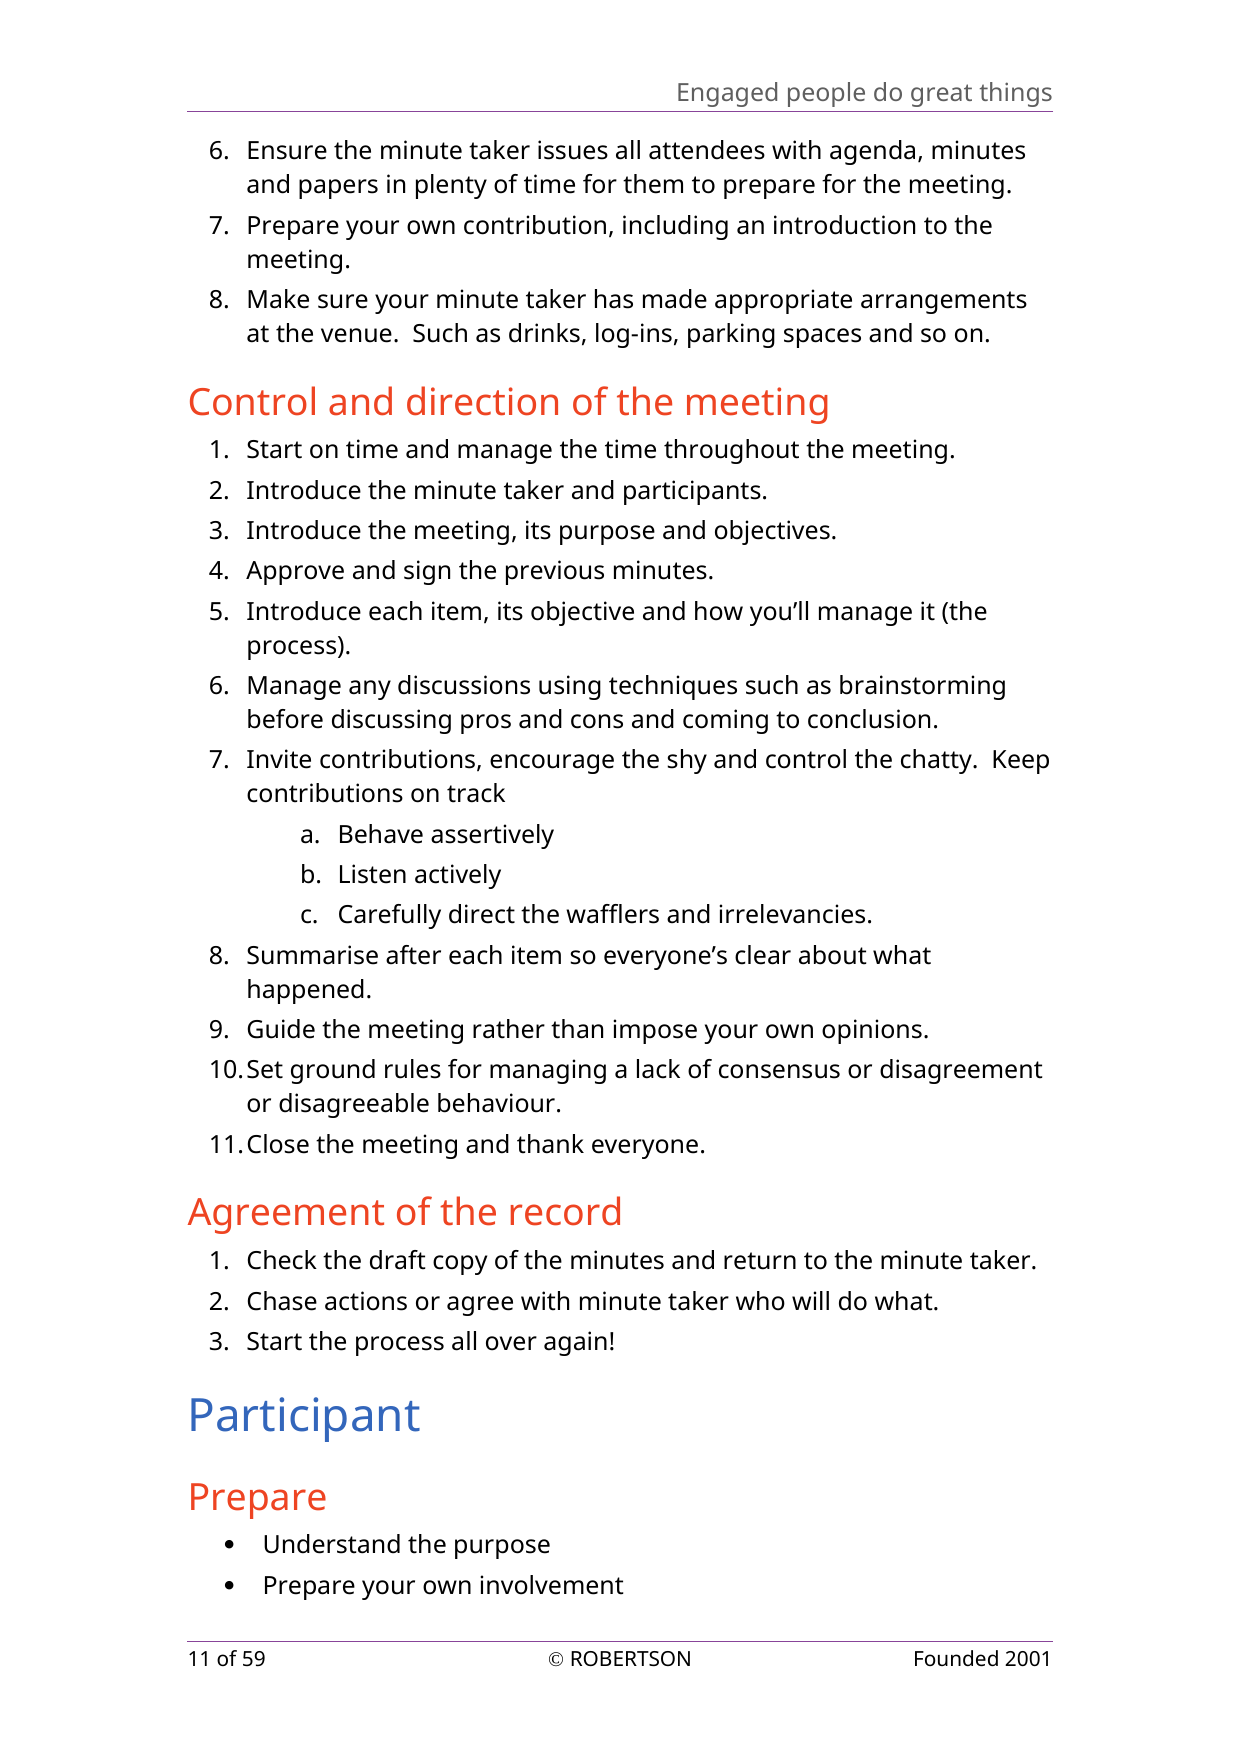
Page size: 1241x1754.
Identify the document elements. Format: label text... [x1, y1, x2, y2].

subtitle Control and direction of the meeting [187, 375, 1053, 426]
list Start the process all over again! [209, 1323, 1053, 1357]
list Ensure the minute taker issues all attendees with agenda, minutes and papers in plenty of time for them to prepare for the meeting. [209, 133, 1053, 201]
list Manage any discussions using techniques such as brainstorming before discussing pros and cons and coming to conclusion. [209, 668, 1053, 736]
list Introduce the minute taker and participants. [209, 472, 1053, 506]
subtitle Agreement of the record [187, 1186, 1053, 1237]
list Chase actions or agree with minute taker who will do what. [209, 1283, 1053, 1317]
list Guide the meeting rather than impose your own opinions. [209, 1012, 1053, 1046]
list Listen actively [300, 857, 1053, 891]
list Close the meeting and thank everyone. [209, 1126, 1053, 1161]
subtitle Participant [187, 1382, 1053, 1445]
list Behave assertively [300, 816, 1053, 851]
list Invite contributions, encourage the shy and control the chatty. Keep contributions on track [209, 742, 1053, 810]
list Approve and sign the previous minutes. [209, 553, 1053, 587]
list Check the draft copy of the minutes and return to the minute taker. [209, 1243, 1053, 1277]
list Understand the purpose [225, 1527, 1053, 1561]
list Carefully direct the wafflers and irrelevancies. [300, 897, 1053, 931]
list Summarise after each item so everyone’s clear about what happened. [209, 937, 1053, 1006]
list Make sure your minute taker has made appropriate arrangements at the venue. Such as drinks, log-ins, parking spaces and so on. [209, 282, 1053, 350]
subtitle Prepare [187, 1470, 1053, 1521]
list Set ground rules for managing a lack of consensus or disagreement or disagreeable behaviour. [209, 1052, 1053, 1120]
list Introduce each item, its objective and how you’ll manage it (the process). [209, 593, 1053, 661]
list Introduce the meeting, its purpose and objectives. [209, 513, 1053, 547]
list Start on time and manage the time throughout the meeting. [209, 432, 1053, 466]
list Prepare your own contribution, including an introduction to the meeting. [209, 207, 1053, 275]
list Prepare your own involvement [225, 1567, 1053, 1602]
